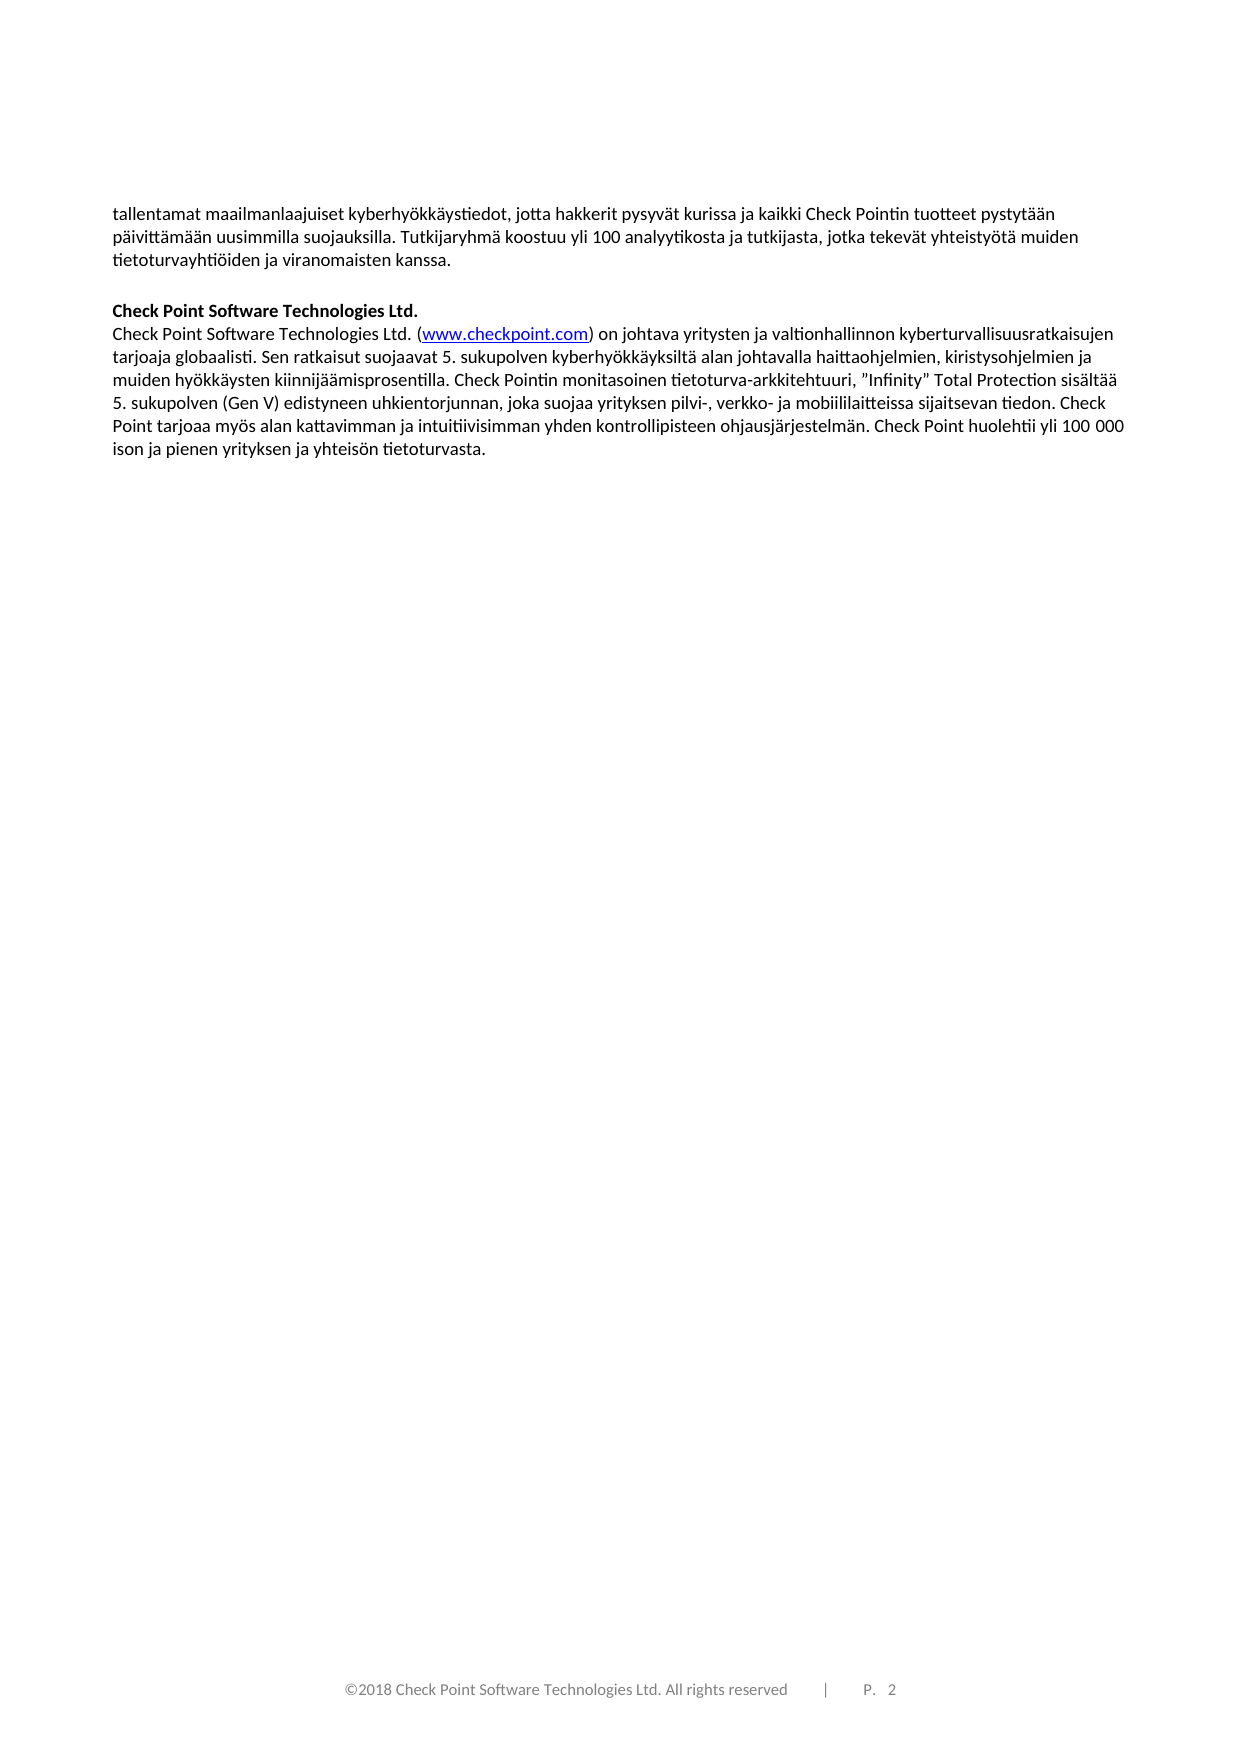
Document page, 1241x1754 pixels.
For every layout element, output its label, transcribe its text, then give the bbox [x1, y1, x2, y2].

text Check Point Software Technologies Ltd. [112, 299, 1128, 322]
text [112, 202, 1128, 271]
text Check Point Software Technologies Ltd. (www.checkpoint.com) on johtava yritysten ja valtionhallinnon kyberturvallisuusratkaisujen tarjoaja globaalisti. Sen ratkaisut suojaavat 5. sukupolven kyberhyökkäyksiltä alan johtavalla haittaohjelmien, kiristysohjelmien ja muiden hyökkäysten kiinnijäämisprosentilla. Check Pointin monitasoinen tietoturva-arkkitehtuuri, ”Infinity” Total Protection sisältää 5. sukupolven (Gen V) edistyneen uhkientorjunnan, joka suojaa yrityksen pilvi-, verkko- ja mobiililaitteissa sijaitsevan tiedon. Check Point tarjoaa myös alan kattavimman ja intuitiivisimman yhden kontrollipisteen ohjausjärjestelmän. Check Point huolehtii yli 100 000 ison ja pienen yrityksen ja yhteisön tietoturvasta. [112, 322, 1128, 460]
